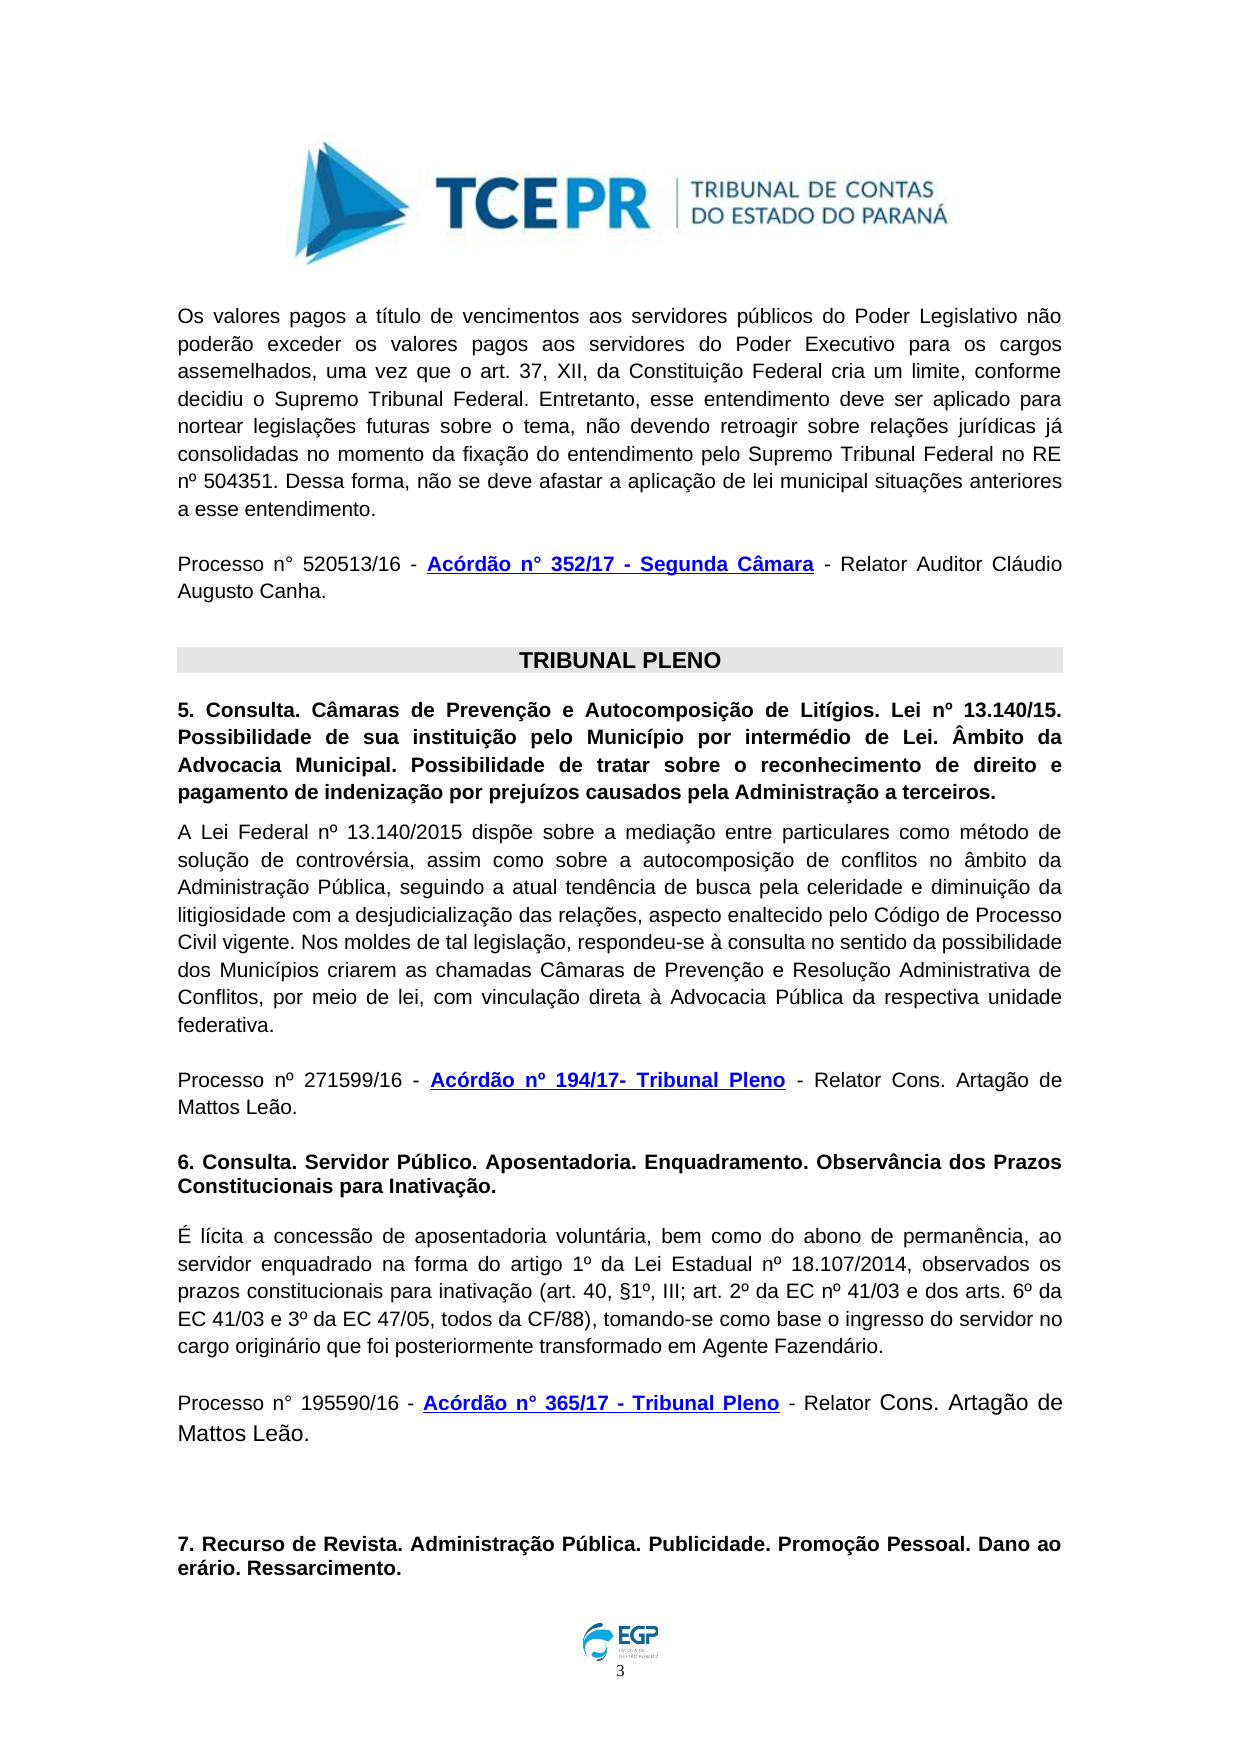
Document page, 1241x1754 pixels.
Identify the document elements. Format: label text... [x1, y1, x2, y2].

text Processo n° 195590/16 - Acórdão n° 365/17 - Tribunal Pleno - Relator Cons. Artagão de Mattos Leão. [177, 1389, 1063, 1446]
text Processo n° 520513/16 - Acórdão n° 352/17 - Segunda Câmara - Relator Auditor Cláudio Augusto Canha. [177, 552, 1063, 603]
text 6. Consulta. Servidor Público. Aposentadoria. Enquadramento. Observância dos Prazos Constitucionais para Inativação. [177, 1150, 1063, 1198]
text 7. Recurso de Revista. Administração Pública. Publicidade. Promoção Pessoal. Dano ao erário. Ressarcimento. [177, 1531, 1063, 1579]
text Os valores pagos a título de vencimentos aos servidores públicos do Poder Legislativo não poderão exceder os valores pagos aos servidores do Poder Executivo para os cargos assemelhados, uma vez que o art. 37, XII, da Constituição Federal cria um limite, conforme decidiu o Supremo Tribunal Federal. Entretanto, esse entendimento deve ser aplicado para nortear legislações futuras sobre o tema, não devendo retroagir sobre relações jurídicas já consolidadas no momento da fixação do entendimento pelo Supremo Tribunal Federal no RE nº 504351. Dessa forma, não se deve afastar a aplicação de lei municipal situações anteriores a esse entendimento. [177, 304, 1063, 521]
list 5. Consulta. Câmaras de Prevenção e Autocomposição de Litígios. Lei nº 13.140/15. Possibilidade de sua instituição pelo Município por intermédio de Lei. Âmbito da Advocacia Municipal. Possibilidade de tratar sobre o reconhecimento de direito e pagamento de indenização por prejuízos causados pela Administração a terceiros. [177, 698, 1063, 804]
picture [582, 1623, 659, 1661]
list Processo nº 271599/16 - Acórdão nº 194/17- Tribunal Pleno - Relator Cons. Artagão de Mattos Leão. [177, 1068, 1063, 1119]
text É lícita a concessão de aposentadoria voluntária, bem como do abono de permanência, ao servidor enquadrado na forma do artigo 1º da Lei Estadual nº 18.107/2014, observados os prazos constitucionais para inativação (art. 40, §1º, III; art. 2º da EC nº 41/03 e dos arts. 6º da EC 41/03 e 3º da EC 47/05, todos da CF/88), tomando-se como base o ingresso do servidor no cargo originário que foi posteriormente transformado em Agente Fazendário. [177, 1224, 1063, 1358]
text A Lei Federal nº 13.140/2015 dispõe sobre a mediação entre particulares como método de solução de controvérsia, assim como sobre a autocomposição de conflitos no âmbito da Administração Pública, seguindo a atual tendência de busca pela celeridade e diminuição da litigiosidade com a desjudicialização das relações, aspecto enaltecido pelo Código de Processo Civil vigente. Nos moldes de tal legislação, respondeu-se à consulta no sentido da possibilidade dos Municípios criarem as chamadas Câmaras de Prevenção e Resolução Administrativa de Conflitos, por meio de lei, com vinculação direta à Advocacia Pública da respectiva unidade federativa. [177, 820, 1063, 1037]
text TRIBUNAL PLENO [177, 647, 1063, 673]
picture [286, 131, 955, 275]
